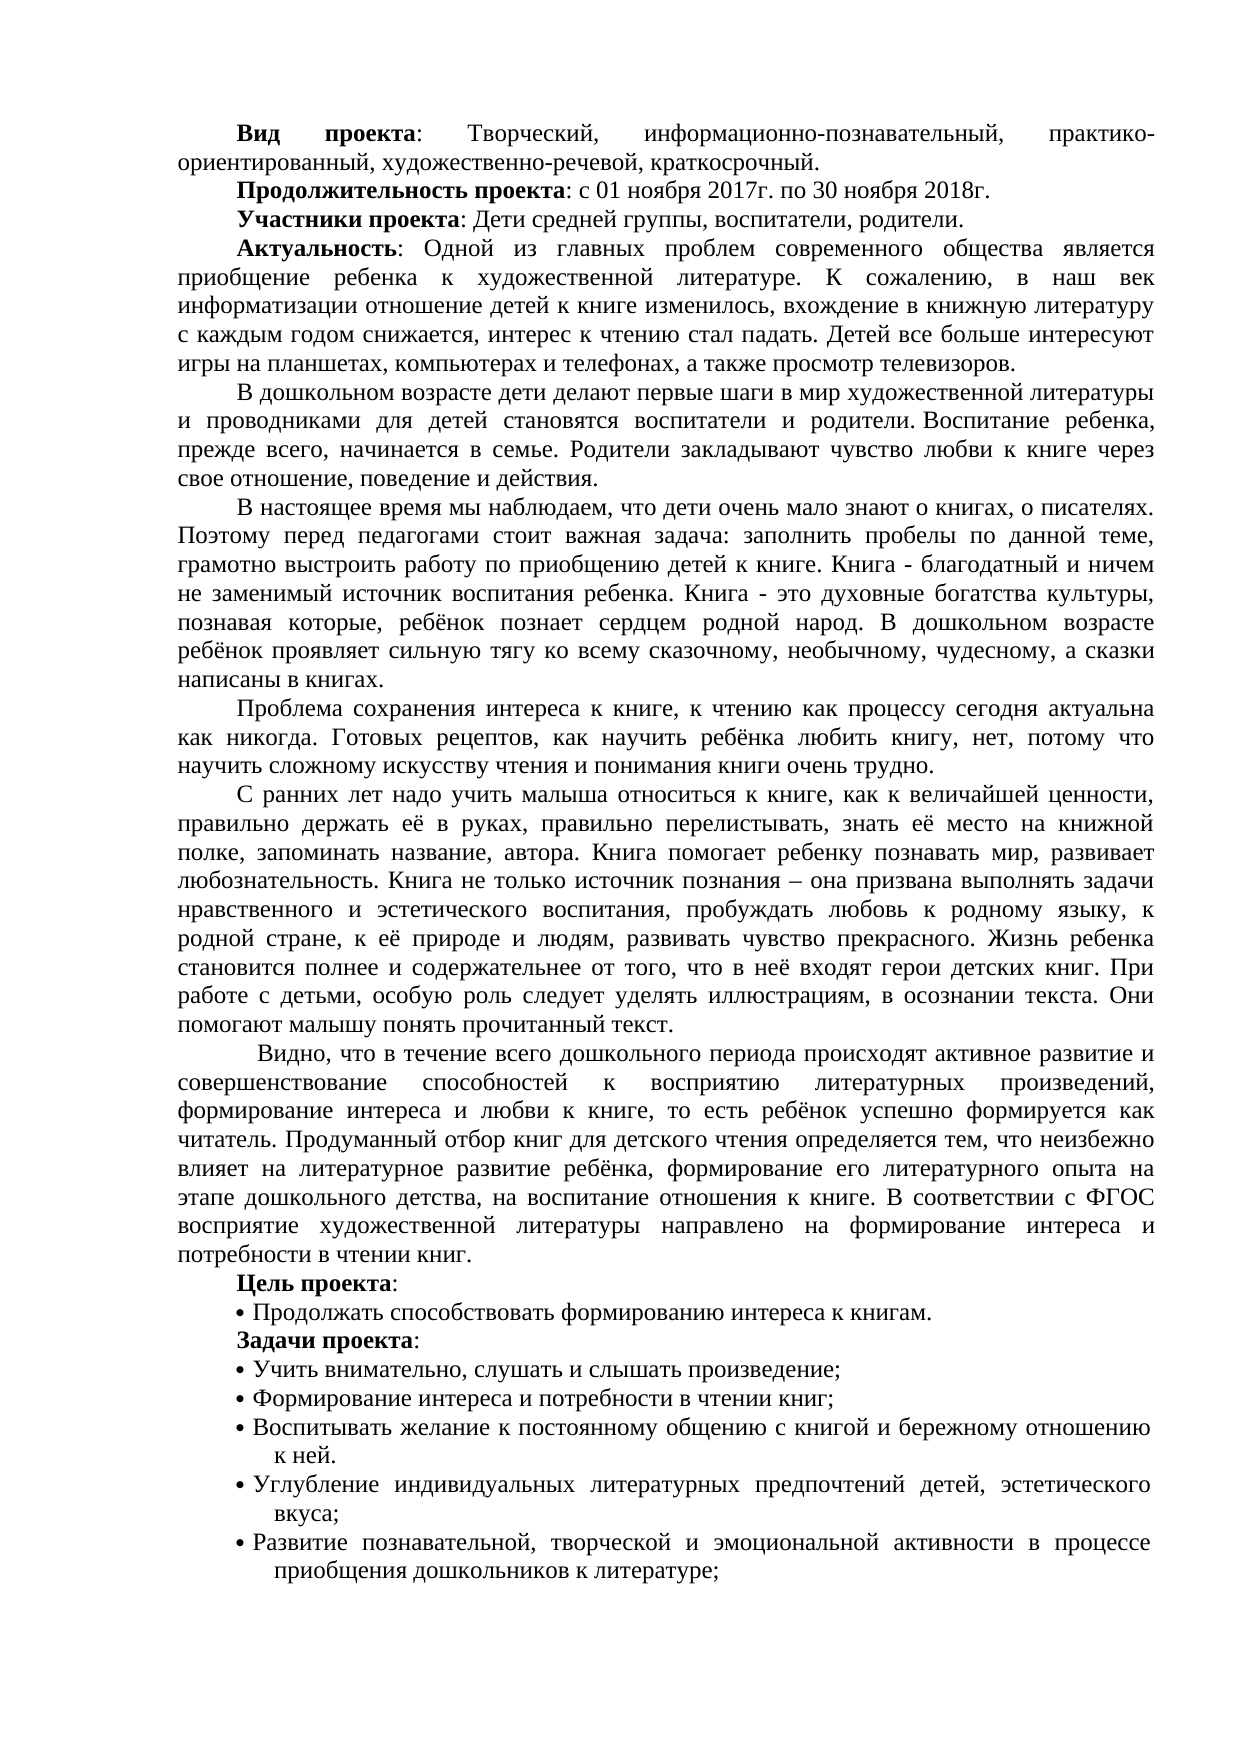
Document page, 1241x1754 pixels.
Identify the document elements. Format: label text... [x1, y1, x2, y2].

list Углубление индивидуальных литературных предпочтений детей, эстетического вкуса; [236, 1469, 1152, 1527]
text Задачи проекта: [177, 1326, 1155, 1354]
text С ранних лет надо учить малыша относиться к книге, как к величайшей ценности, правильно держать её в руках, правильно перелистывать, знать её место на книжной полке, запоминать название, автора. Книга помогает ребенку познавать мир, развивает любознательность. Книга не только источник познания – она призвана выполнять задачи нравственного и эстетического воспитания, пробуждать любовь к родному языку, к родной стране, к её природе и людям, развивать чувство прекрасного. Жизнь ребенка становится полнее и содержательнее от того, что в неё входят герои детских книг. При работе с детьми, особую роль следует уделять иллюстрациям, в осознании текста. Они помогают малышу понять прочитанный текст. [177, 779, 1155, 1038]
list Воспитывать желание к постоянному общению с книгой и бережному отношению к ней. [236, 1412, 1152, 1469]
text Актуальность: Одной из главных проблем современного общества является приобщение ребенка к художественной литературе. К сожалению, в наш век информатизации отношение детей к книге изменилось, вхождение в книжную литературу с каждым годом снижается, интерес к чтению стал падать. Детей все больше интересуют игры на планшетах, компьютерах и телефонах, а также просмотр телевизоров. [177, 233, 1155, 377]
text Продолжительность проекта: с 01 ноября 2017г. по 30 ноября 2018г. [177, 176, 1155, 204]
list Развитие познавательной, творческой и эмоциональной активности в процессе приобщения дошкольников к литературе; [236, 1527, 1152, 1584]
list Учить внимательно, слушать и слышать произведение; [236, 1354, 1152, 1383]
text Вид проекта: Творческий, информационно-познавательный, практико-ориентированный, художественно-речевой, краткосрочный. [177, 118, 1155, 176]
text Проблема сохранения интереса к книге, к чтению как процессу сегодня актуальна как никогда. Готовых рецептов, как научить ребёнка любить книгу, нет, потому что научить сложному искусству чтения и понимания книги очень трудно. [177, 693, 1155, 779]
text Видно, что в течение всего дошкольного периода происходят активное развитие и совершенствование способностей к восприятию литературных произведений, формирование интереса и любви к книге, то есть ребёнок успешно формируется как читатель. Продуманный отбор книг для детского чтения определяется тем, что неизбежно влияет на литературное развитие ребёнка, формирование его литературного опыта на этапе дошкольного детства, на воспитание отношения к книге. В соответствии с ФГОС восприятие художественной литературы направлено на формирование интереса и потребности в чтении книг. [177, 1038, 1155, 1268]
text Цель проекта: [177, 1268, 1155, 1297]
text В дошкольном возрасте дети делают первые шаги в мир художественной литературы и проводниками для детей становятся воспитатели и родители. Воспитание ребенка, прежде всего, начинается в семье. Родители закладывают чувство любви к книге через свое отношение, поведение и действия. [177, 377, 1155, 492]
list Формирование интереса и потребности в чтении книг; [236, 1383, 1152, 1412]
text Участники проекта: Дети средней группы, воспитатели, родители. [177, 204, 1155, 233]
list Продолжать способствовать формированию интереса к книгам. [236, 1297, 1155, 1326]
text В настоящее время мы наблюдаем, что дети очень мало знают о книгах, о писателях. Поэтому перед педагогами стоит важная задача: заполнить пробелы по данной теме, грамотно выстроить работу по приобщению детей к книге. Книга - благодатный и ничем не заменимый источник воспитания ребенка. Книга - это духовные богатства культуры, познавая которые, ребёнок познает сердцем родной народ. В дошкольном возрасте ребёнок проявляет сильную тягу ко всему сказочному, необычному, чудесному, а сказки написаны в книгах. [177, 492, 1155, 693]
